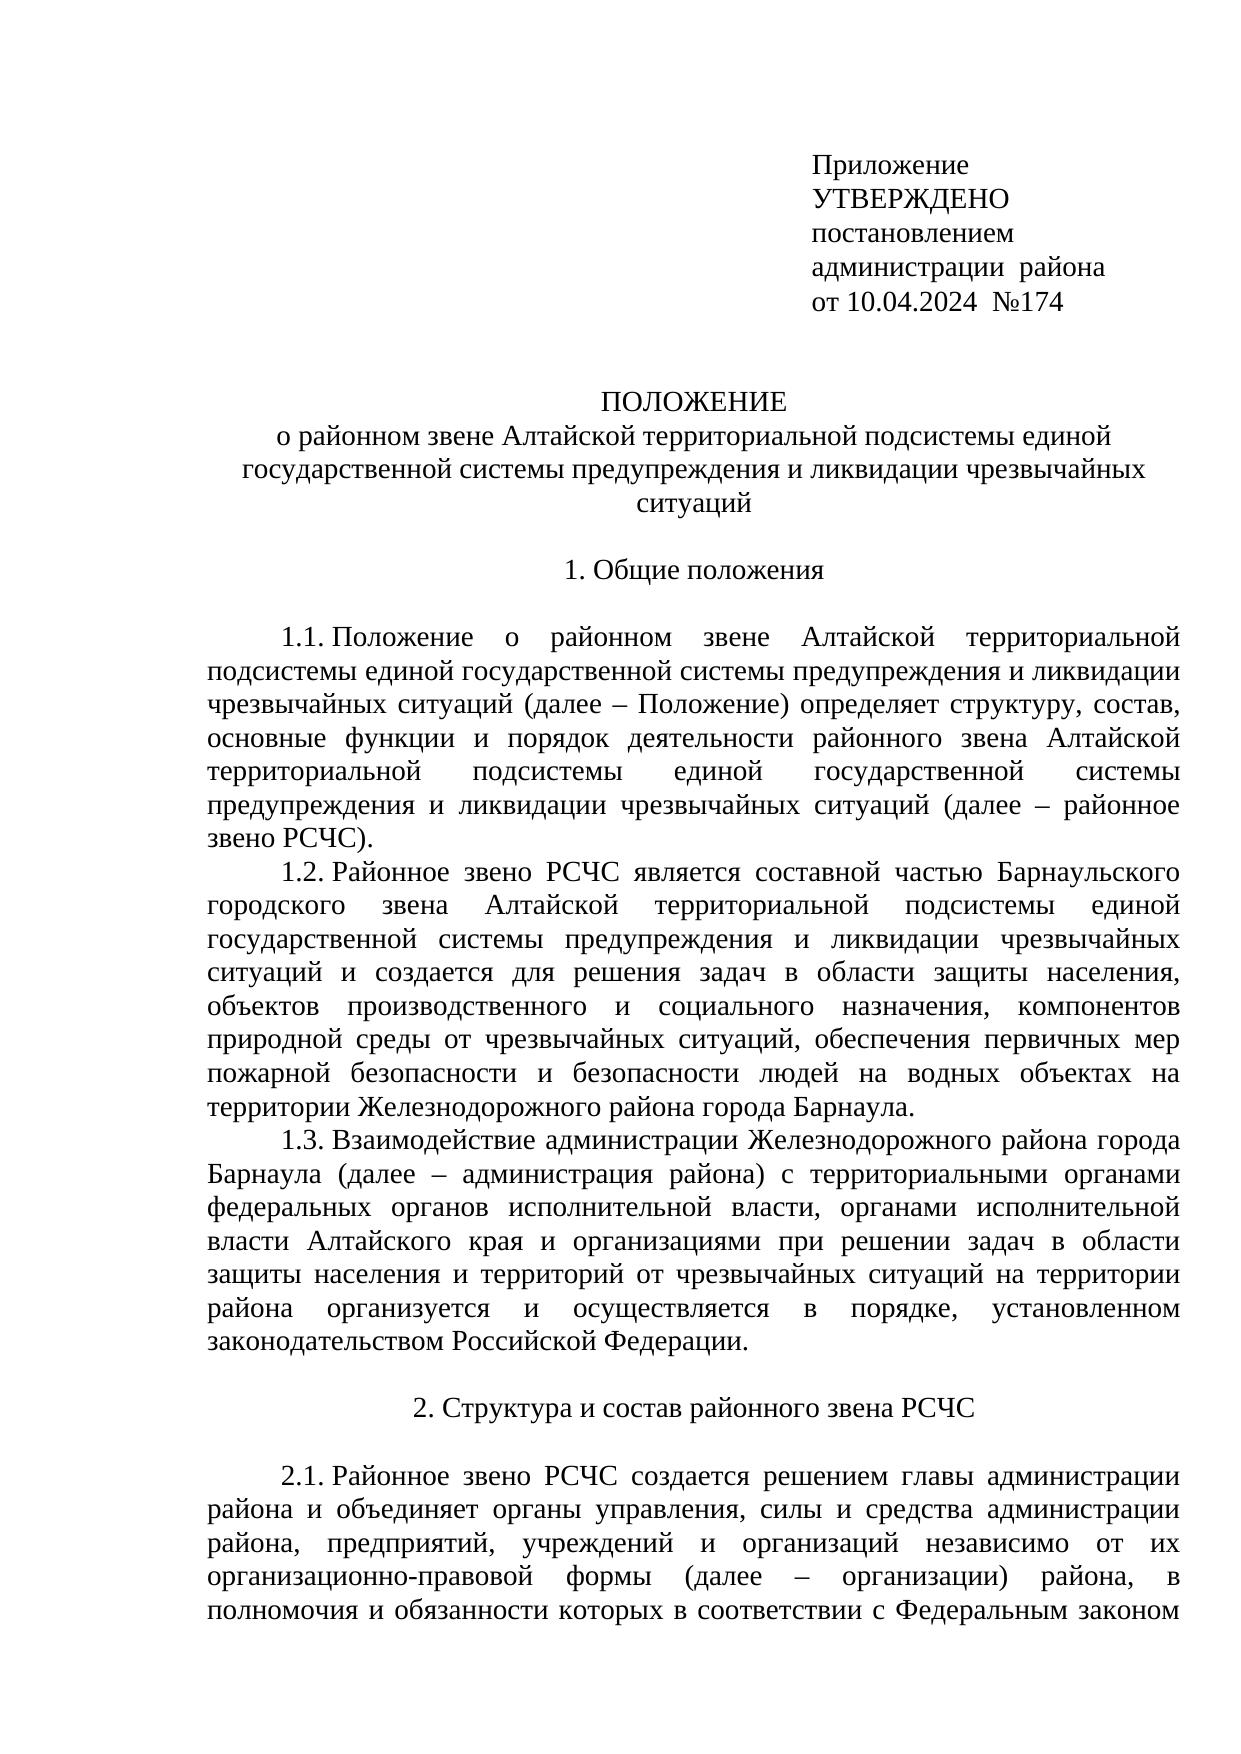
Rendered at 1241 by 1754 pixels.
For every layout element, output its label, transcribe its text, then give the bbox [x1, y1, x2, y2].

text 2. Структура и состав районного звена РСЧС [207, 1391, 1181, 1424]
text о районном звене Алтайской территориальной подсистемы единой государственной системы предупреждения и ликвидации чрезвычайных ситуаций [207, 418, 1181, 518]
text 1. Общие положения [207, 552, 1181, 586]
text 1.1. Положение о районном звене Алтайской территориальной подсистемы единой государственной системы предупреждения и ликвидации чрезвычайных ситуаций (далее – Положение) определяет структуру, состав, основные функции и порядок деятельности районного звена Алтайской территориальной подсистемы единой государственной системы предупреждения и ликвидации чрезвычайных ситуаций (далее – районное звено РСЧС). [207, 619, 1181, 854]
text 1.2. Районное звено РСЧС является составной частью Барнаульского городского звена Алтайской территориальной подсистемы единой государственной системы предупреждения и ликвидации чрезвычайных ситуаций и создается для решения задач в области защиты населения, объектов производственного и социального назначения, компонентов природной среды от чрезвычайных ситуаций, обеспечения первичных мер пожарной безопасности и безопасности людей на водных объектах на территории Железнодорожного района города Барнаула. [207, 854, 1181, 1122]
text постановлением [702, 216, 1143, 249]
text УТВЕРЖДЕНО [702, 181, 1143, 215]
text 1.3. Взаимодействие администрации Железнодорожного района города Барнаула (далее – администрация района) с территориальными органами федеральных органов исполнительной власти, органами исполнительной власти Алтайского края и организациями при решении задач в области защиты населения и территорий от чрезвычайных ситуаций на территории района организуется и осуществляется в порядке, установленном законодательством Российской Федерации. [207, 1122, 1181, 1357]
text от 10.04.2024 №174 [702, 284, 1143, 317]
text Приложение [702, 147, 1143, 181]
text администрации района [702, 249, 1143, 283]
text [207, 1458, 1181, 1625]
text ПОЛОЖЕНИЕ [207, 384, 1181, 418]
